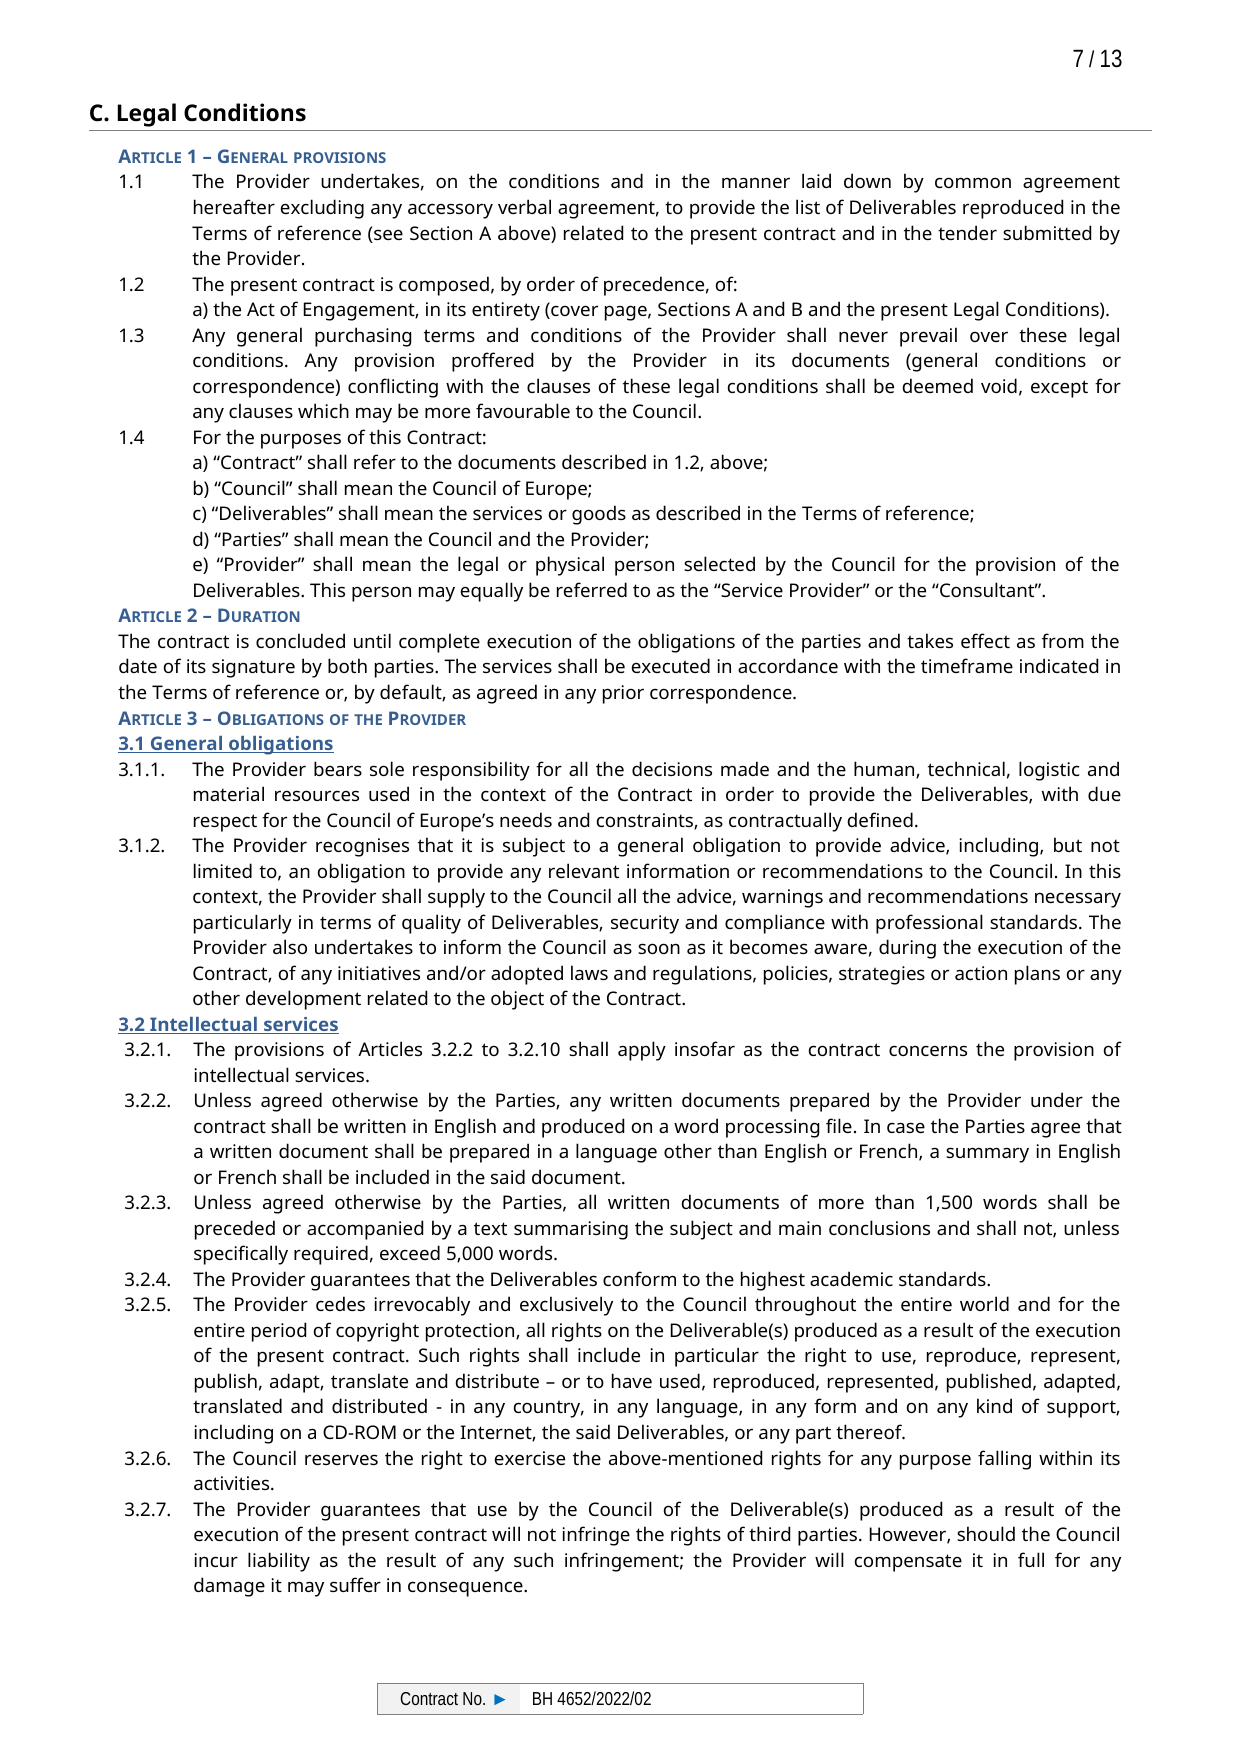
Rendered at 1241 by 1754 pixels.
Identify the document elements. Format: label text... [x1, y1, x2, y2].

text 3.1 General obligations [118, 730, 1122, 756]
text 3.2 Intellectual services [118, 1011, 1122, 1037]
list The Provider undertakes, on the conditions and in the manner laid down by common agreement hereafter excluding any accessory verbal agreement, to provide the list of Deliverables reproduced in the Terms of reference (see Section A above) related to the present contract and in the tender submitted by the Provider. [118, 169, 1122, 271]
list Unless agreed otherwise by the Parties, all written documents of more than 1,500 words shall be preceded or accompanied by a text summarising the subject and main conclusions and shall not, unless specifically required, exceed 5,000 words. [148, 1190, 1122, 1266]
text C. Legal Conditions [88, 97, 1152, 131]
text The contract is concluded until complete execution of the obligations of the parties and takes effect as from the date of its signature by both parties. The services shall be executed in accordance with the timeframe indicated in the Terms of reference or, by default, as agreed in any prior correspondence. [118, 628, 1122, 705]
list The Council reserves the right to exercise the above-mentioned rights for any purpose falling within its activities. [148, 1445, 1122, 1496]
list The Provider guarantees that use by the Council of the Deliverable(s) produced as a result of the execution of the present contract will not infringe the rights of third parties. However, should the Council incur liability as the result of any such infringement; the Provider will compensate it in full for any damage it may suffer in consequence. [148, 1496, 1122, 1598]
text Article 2 – Duration [118, 603, 1122, 628]
text Article 3 – Obligations of the Provider [118, 705, 1122, 730]
list The provisions of Articles 3.2.2 to 3.2.10 shall apply insofar as the contract concerns the provision of intellectual services. [148, 1037, 1122, 1088]
list The Provider bears sole responsibility for all the decisions made and the human, technical, logistic and material resources used in the context of the Contract in order to provide the Deliverables, with due respect for the Council of Europe’s needs and constraints, as contractually defined. [118, 756, 1122, 832]
list For the purposes of this Contract: a) “Contract” shall refer to the documents described in 1.2, above; b) “Council” shall mean the Council of Europe; c) “Deliverables” shall mean the services or goods as described in the Terms of reference; d) “Parties” shall mean the Council and the Provider; e) “Provider” shall mean the legal or physical person selected by the Council for the provision of the Deliverables. This person may equally be referred to as the “Service Provider” or the “Consultant”. [118, 424, 1122, 603]
list Unless agreed otherwise by the Parties, any written documents prepared by the Provider under the contract shall be written in English and produced on a word processing file. In case the Parties agree that a written document shall be prepared in a language other than English or French, a summary in English or French shall be included in the said document. [148, 1088, 1122, 1190]
text Article 1 – General provisions [118, 143, 1122, 169]
list Any general purchasing terms and conditions of the Provider shall never prevail over these legal conditions. Any provision proffered by the Provider in its documents (general conditions or correspondence) conflicting with the clauses of these legal conditions shall be deemed void, except for any clauses which may be more favourable to the Council. [118, 322, 1122, 424]
list The Provider guarantees that the Deliverables conform to the highest academic standards. [148, 1266, 1122, 1292]
list The present contract is composed, by order of precedence, of: a) the Act of Engagement, in its entirety (cover page, Sections A and B and the present Legal Conditions). [118, 271, 1122, 322]
list The Provider cedes irrevocably and exclusively to the Council throughout the entire world and for the entire period of copyright protection, all rights on the Deliverable(s) produced as a result of the execution of the present contract. Such rights shall include in particular the right to use, reproduce, represent, publish, adapt, translate and distribute – or to have used, reproduced, represented, published, adapted, translated and distributed - in any country, in any language, in any form and on any kind of support, including on a CD-ROM or the Internet, the said Deliverables, or any part thereof. [148, 1292, 1122, 1445]
list The Provider recognises that it is subject to a general obligation to provide advice, including, but not limited to, an obligation to provide any relevant information or recommendations to the Council. In this context, the Provider shall supply to the Council all the advice, warnings and recommendations necessary particularly in terms of quality of Deliverables, security and compliance with professional standards. The Provider also undertakes to inform the Council as soon as it becomes aware, during the execution of the Contract, of any initiatives and/or adopted laws and regulations, policies, strategies or action plans or any other development related to the object of the Contract. [118, 832, 1122, 1011]
